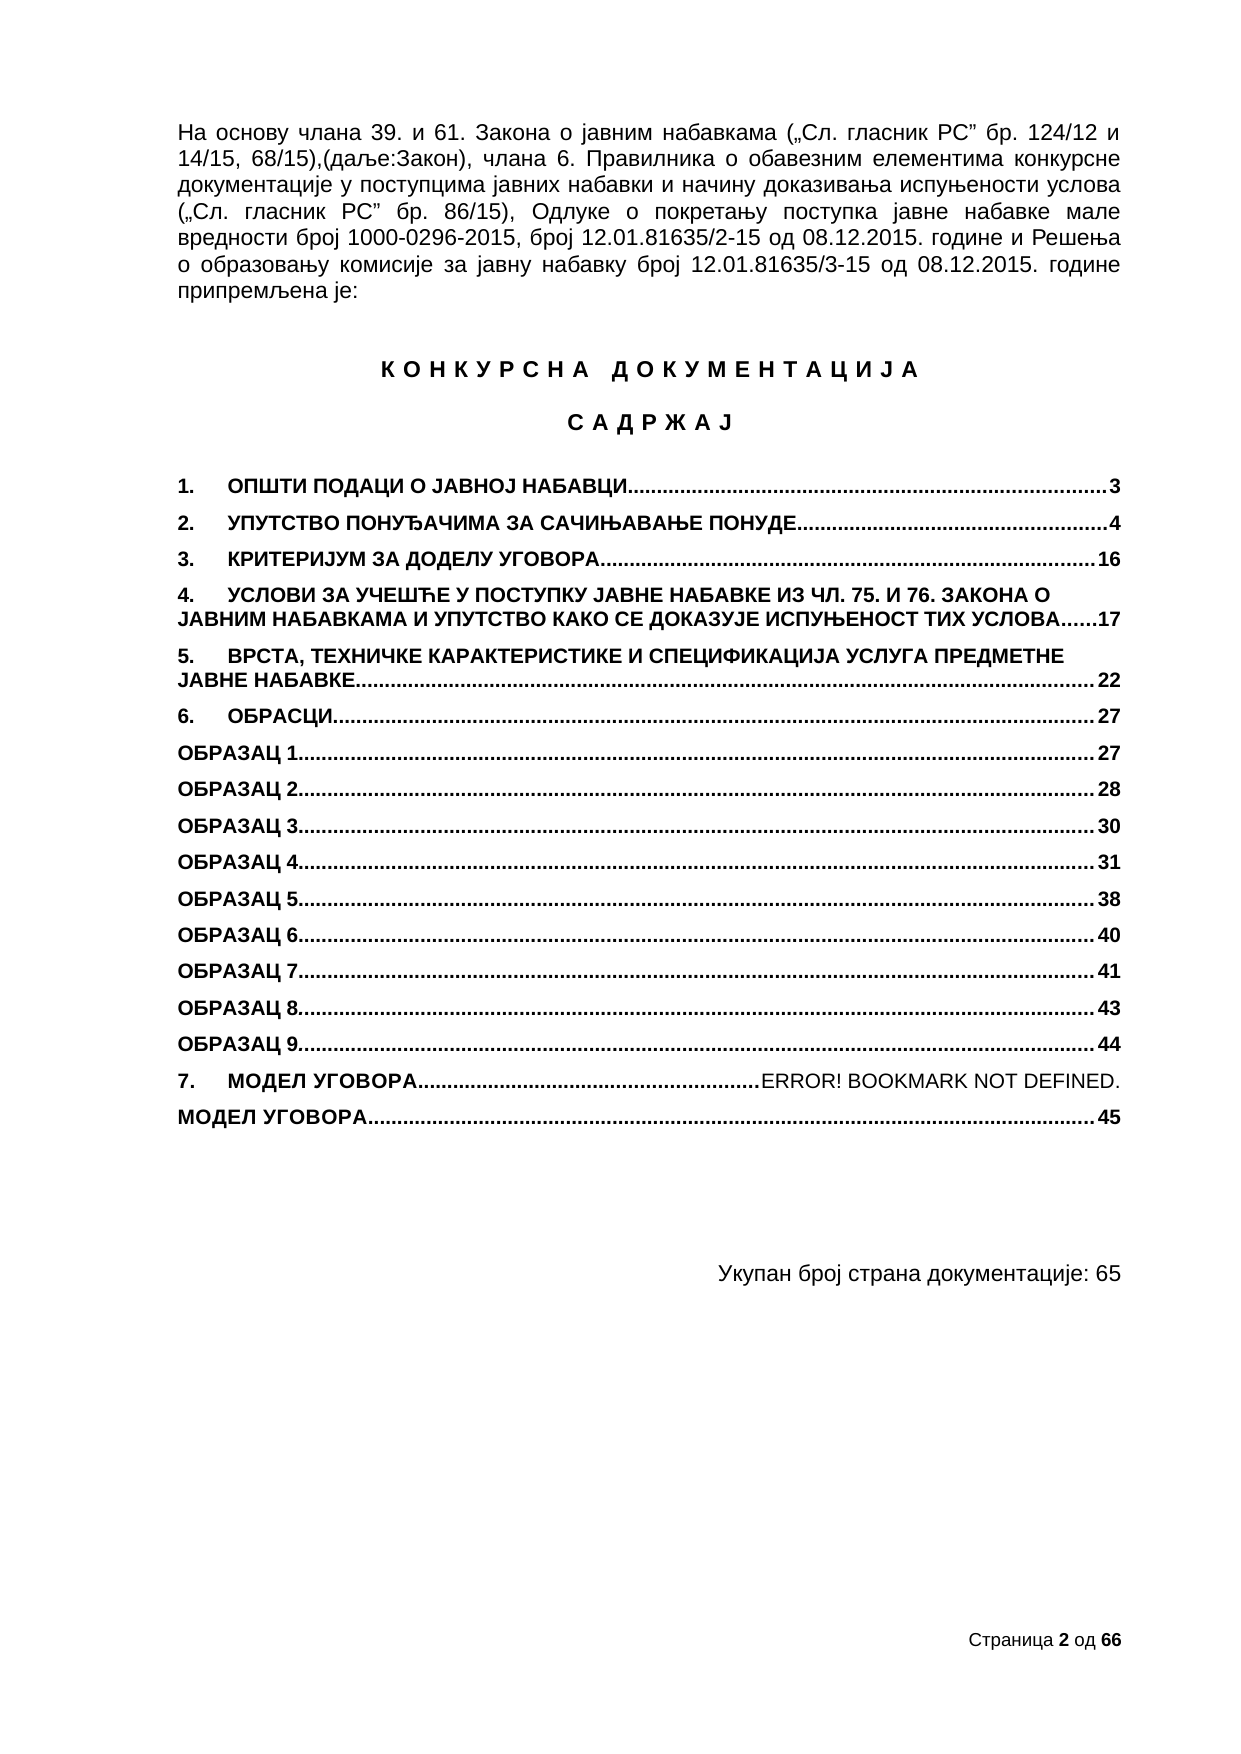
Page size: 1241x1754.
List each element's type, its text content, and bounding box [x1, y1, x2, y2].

text 6. ОБРАСЦИ 27 [177, 704, 1121, 728]
text ОБРАЗАЦ 4. 31 [177, 850, 1121, 874]
text 3. КРИТЕРИЈУМ ЗА ДОДЕЛУ УГОВОРА 16 [177, 547, 1121, 571]
text ОБРАЗАЦ 8. 43 [177, 996, 1121, 1020]
text ОБРАЗАЦ 9. 44 [177, 1032, 1121, 1056]
text 7. МОДEЛ УГОВОРА Error! Bookmark not defined. [177, 1069, 1121, 1093]
text 2. УПУТСТВО ПОНУЂАЧИМА ЗА САЧИЊАВАЊЕ ПОНУДЕ 4 [177, 510, 1121, 534]
text ОБРАЗАЦ 1. 27 [177, 741, 1121, 764]
text ОБРАЗАЦ 5. 38 [177, 886, 1121, 910]
text ОБРАЗАЦ 3. 30 [177, 813, 1121, 837]
text ОБРАЗАЦ 2. 28 [177, 777, 1121, 801]
text ОБРАЗАЦ 7. 41 [177, 959, 1121, 983]
text 5. ВРСТА, ТЕХНИЧКЕ КАРАКТЕРИСТИКЕ И СПЕЦИФИКАЦИЈА УСЛУГА ПРЕДМЕТНЕ ЈАВНЕ НАБАВКЕ 22 [177, 644, 1121, 692]
text ОБРАЗАЦ 6. 40 [177, 923, 1121, 947]
text МОДЕЛ УГОВОРА 45 [177, 1105, 1121, 1129]
text 4. УСЛОВИ ЗА УЧЕШЋЕ У ПОСТУПКУ ЈАВНЕ НАБАВКЕ ИЗ ЧЛ. 75. И 76. ЗАКОНА О ЈАВНИМ НАБАВКАМА И УПУТСТВО КАКО СЕ ДОКАЗУЈЕ ИСПУЊЕНОСТ ТИХ УСЛОВА 17 [177, 583, 1121, 631]
text КОНКУРСНА ДОКУМЕНТАЦИЈА [177, 356, 1121, 382]
text На основу члана 39. и 61. Закона о јавним набавкама („Сл. гласник РС” бр. 124/12 и 14/15, 68/15),(даље:Закон), члана 6. Правилника о обавезним елементима конкурсне документације у поступцима јавних набавки и начину доказивања испуњености услова („Сл. гласник РС” бр. 86/15), Одлуке о покретању поступка јавне набавке мале вредности број 1000-0296-2015, број 12.01.81635/2-15 oд 08.12.2015. године и Решења о образовању комисије за јавну набавку број 12.01.81635/3-15 oд 08.12.2015. године припремљена је: [177, 119, 1121, 303]
text 1. ОПШТИ ПОДАЦИ О ЈАВНОЈ НАБАВЦИ 3 [177, 474, 1121, 498]
text Укупан број страна документације: 65 [177, 1259, 1121, 1286]
text САДРЖАЈ [177, 409, 1121, 435]
